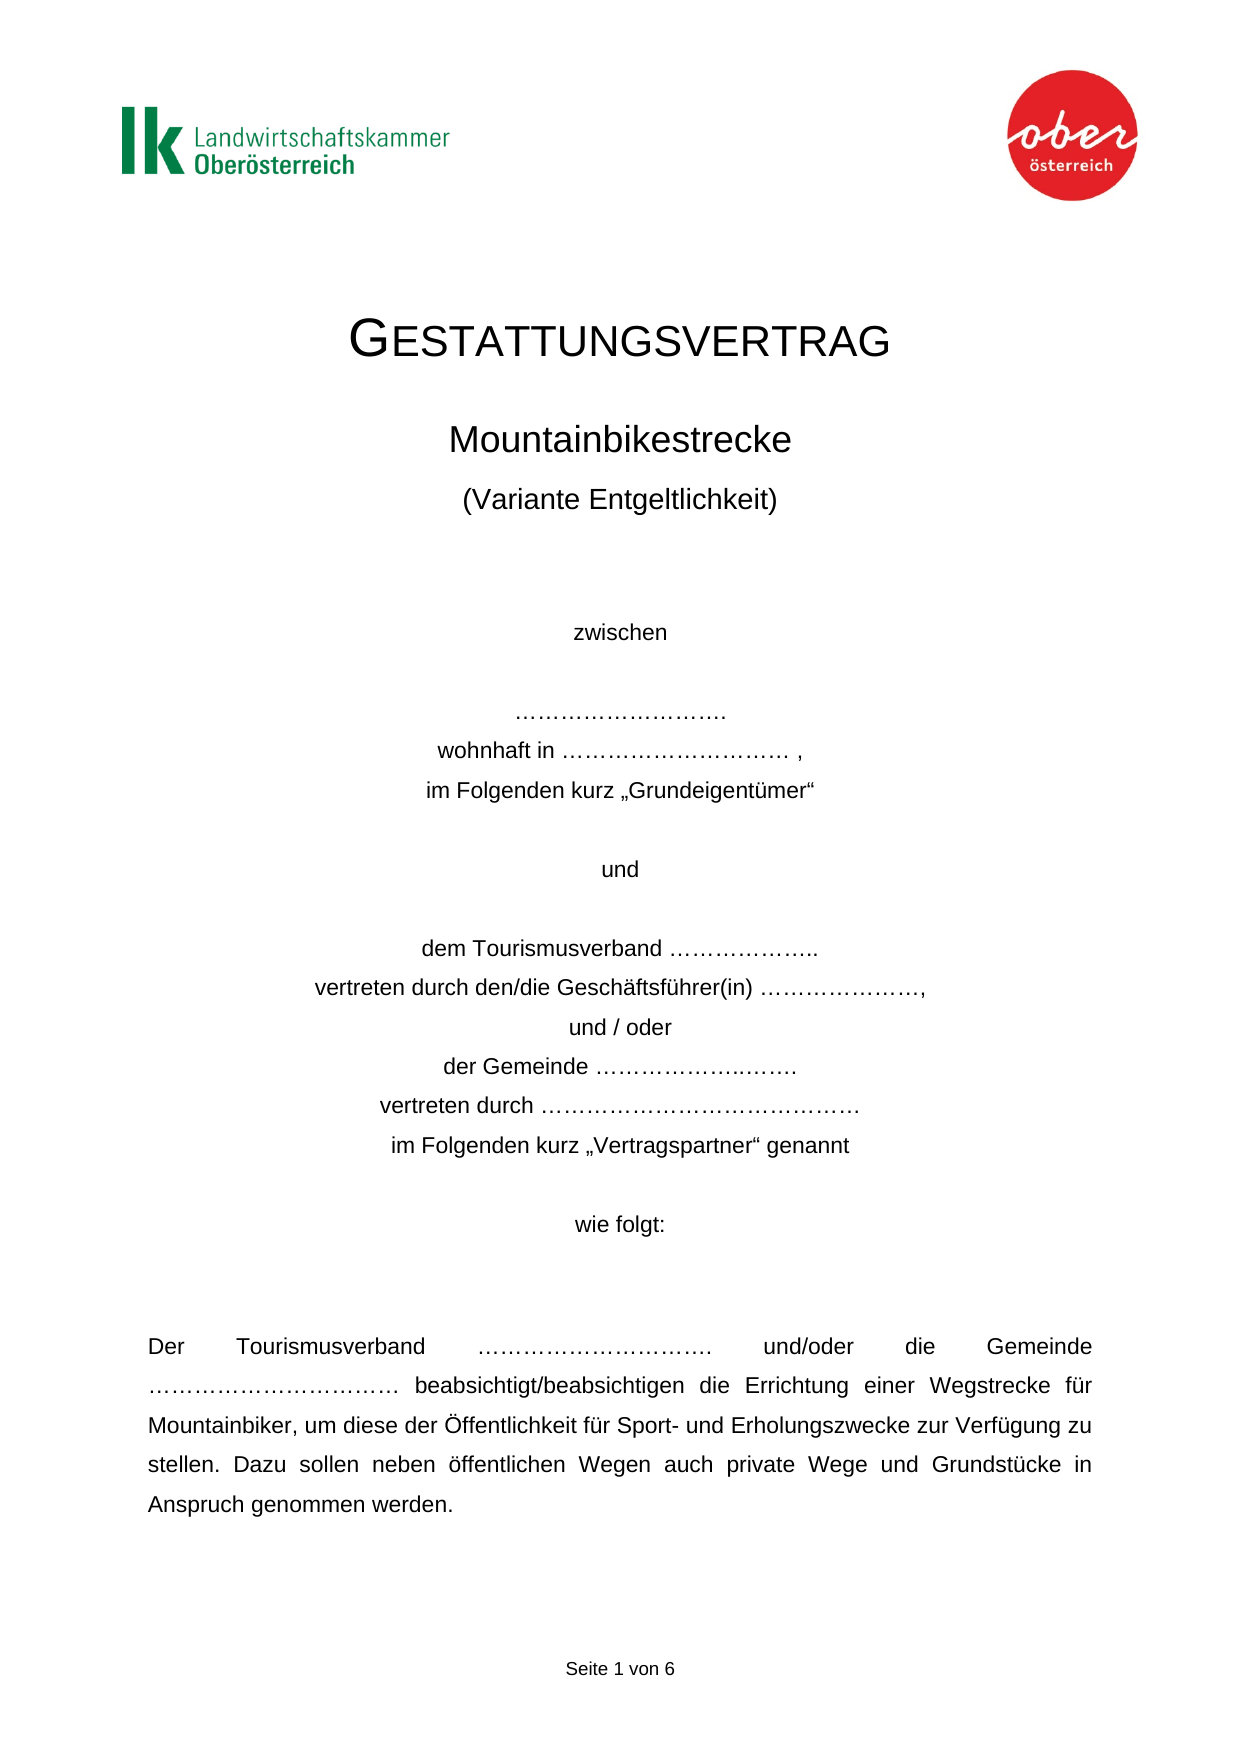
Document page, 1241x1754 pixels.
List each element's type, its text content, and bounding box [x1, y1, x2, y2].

text ………………………. [148, 698, 1092, 724]
text zwischen [148, 619, 1092, 645]
text der Gemeinde ………………..……. [148, 1053, 1092, 1079]
text (Variante Entgeltlichkeit) [148, 482, 1092, 516]
text Der Tourismusverband …………………………. und/oder die Gemeinde …………………………… beabsichtigt/beabsichtigen die Errichtung einer Wegstrecke für Mountainbiker, um diese der Öffentlichkeit für Sport- und Erholungszwecke zur Verfügung zu stellen. Dazu sollen neben öffentlichen Wegen auch private Wege und Grundstücke in Anspruch genommen werden. [148, 1333, 1092, 1517]
text dem Tourismusverband ……………….. [148, 934, 1092, 961]
text Gestattungsvertrag [148, 306, 1092, 368]
picture [965, 56, 1192, 211]
picture [118, 103, 452, 177]
text und [148, 856, 1092, 882]
text wohnhaft in ………………………… , [148, 737, 1092, 763]
text im Folgenden kurz „Grundeigentümer“ [148, 777, 1092, 803]
text vertreten durch …………………………………… [148, 1092, 1092, 1119]
text und / oder [148, 1013, 1092, 1040]
text im Folgenden kurz „Vertragspartner“ genannt [148, 1132, 1092, 1158]
text wie folgt: [148, 1211, 1092, 1237]
text Mountainbikestrecke [148, 417, 1092, 461]
text vertreten durch den/die Geschäftsführer(in) …………………, [148, 974, 1092, 1000]
